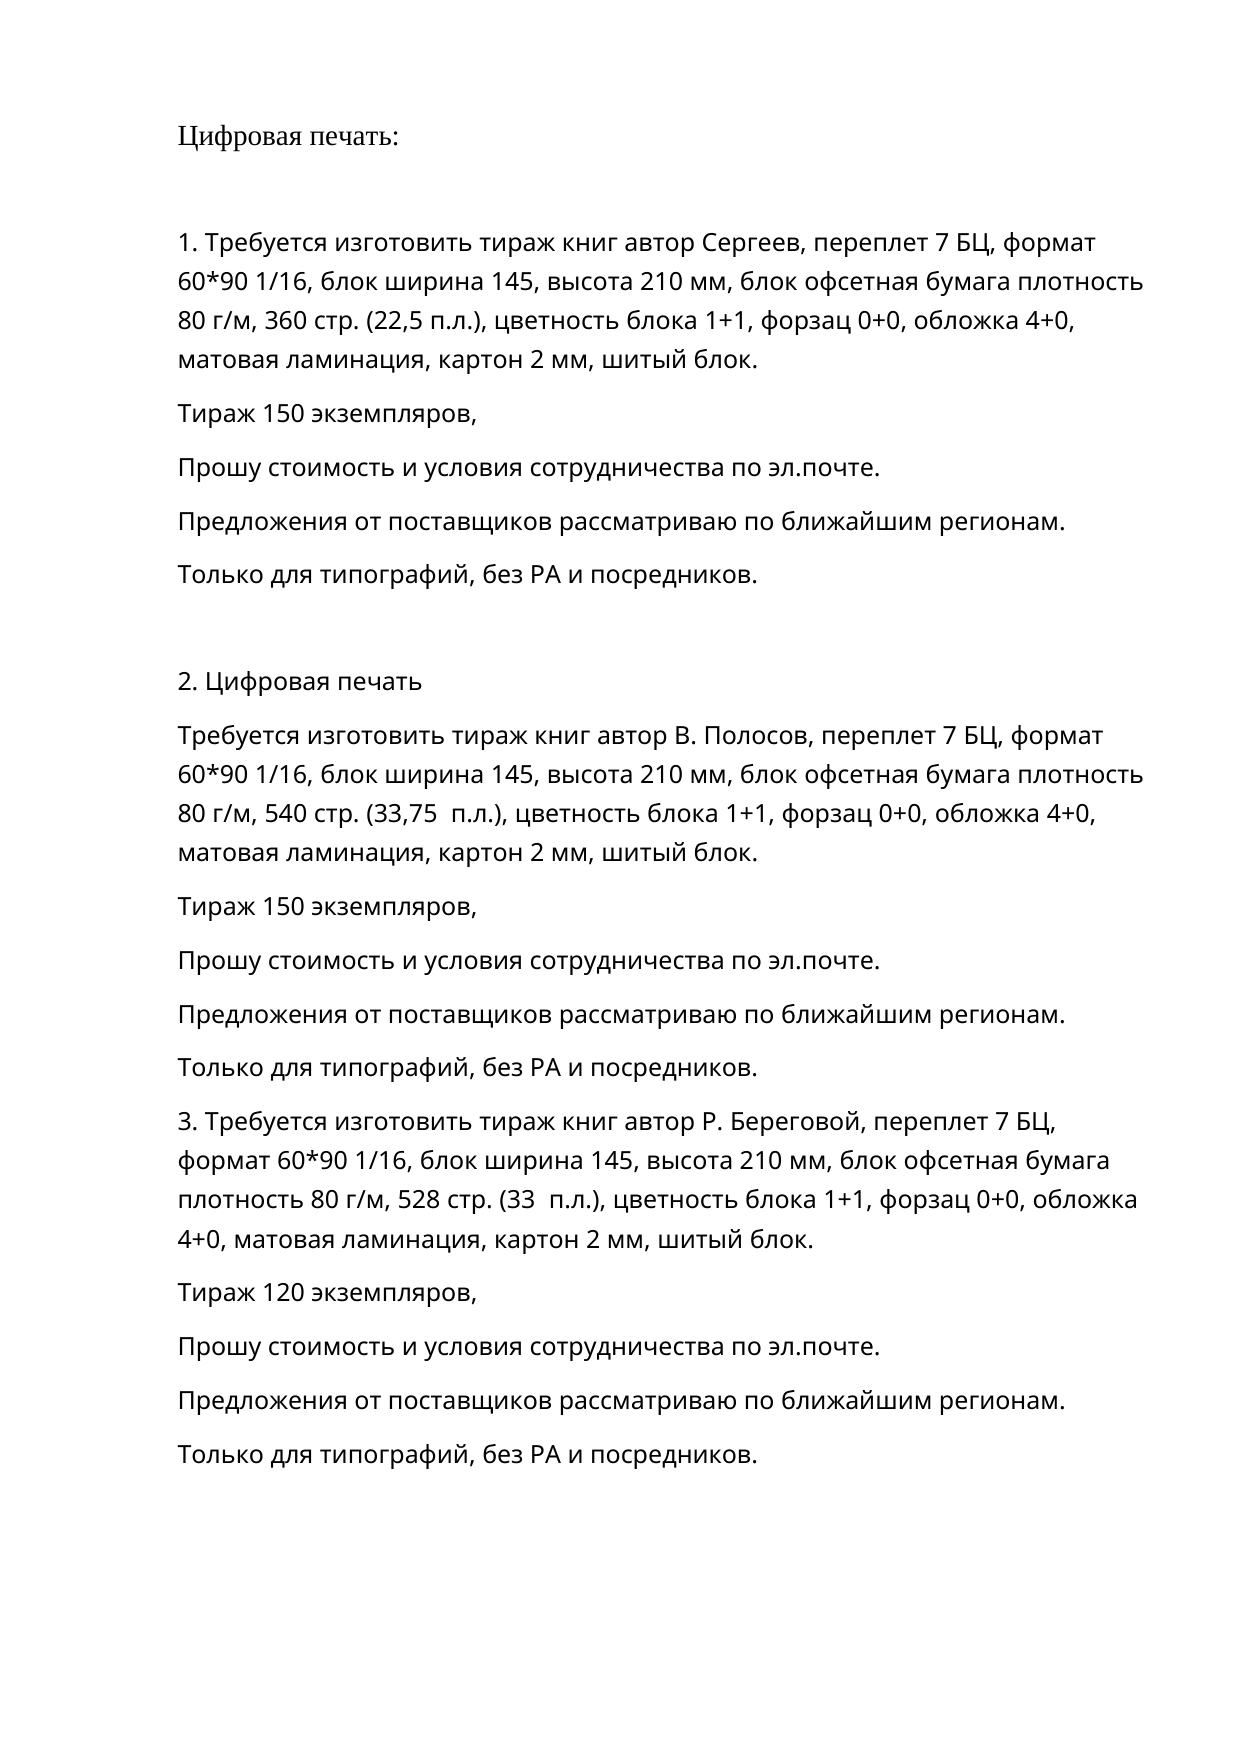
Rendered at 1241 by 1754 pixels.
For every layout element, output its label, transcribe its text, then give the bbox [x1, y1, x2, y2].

text Тираж 150 экземпляров, [177, 396, 1152, 430]
text Предложения от поставщиков рассматриваю по ближайшим регионам. [177, 503, 1152, 537]
text Предложения от поставщиков рассматриваю по ближайшим регионам. [177, 996, 1152, 1030]
text 1. Требуется изготовить тираж книг автор Сергеев, переплет 7 БЦ, формат 60*90 1/16, блок ширина 145, высота 210 мм, блок офсетная бумага плотность 80 г/м, 360 стр. (22,5 п.л.), цветность блока 1+1, форзац 0+0, обложка 4+0, матовая ламинация, картон 2 мм, шитый блок. [177, 224, 1152, 376]
text Цифровая печать: [177, 118, 1152, 152]
text 2. Цифровая печать [177, 664, 1152, 698]
text Только для типографий, без РА и посредников. [177, 557, 1152, 591]
text Прошу стоимость и условия сотрудничества по эл.почте. [177, 449, 1152, 483]
text Только для типографий, без РА и посредников. [177, 1050, 1152, 1084]
text Тираж 150 экземпляров, [177, 889, 1152, 923]
text Требуется изготовить тираж книг автор В. Полосов, переплет 7 БЦ, формат 60*90 1/16, блок ширина 145, высота 210 мм, блок офсетная бумага плотность 80 г/м, 540 стр. (33,75 п.л.), цветность блока 1+1, форзац 0+0, обложка 4+0, матовая ламинация, картон 2 мм, шитый блок. [177, 717, 1152, 869]
text Прошу стоимость и условия сотрудничества по эл.почте. [177, 1329, 1152, 1363]
text Только для типографий, без РА и посредников. [177, 1436, 1152, 1470]
text Предложения от поставщиков рассматриваю по ближайшим регионам. [177, 1382, 1152, 1417]
text Тираж 120 экземпляров, [177, 1275, 1152, 1309]
text 3. Требуется изготовить тираж книг автор Р. Береговой, переплет 7 БЦ, формат 60*90 1/16, блок ширина 145, высота 210 мм, блок офсетная бумага плотность 80 г/м, 528 стр. (33 п.л.), цветность блока 1+1, форзац 0+0, обложка 4+0, матовая ламинация, картон 2 мм, шитый блок. [177, 1104, 1152, 1255]
text Прошу стоимость и условия сотрудничества по эл.почте. [177, 942, 1152, 977]
